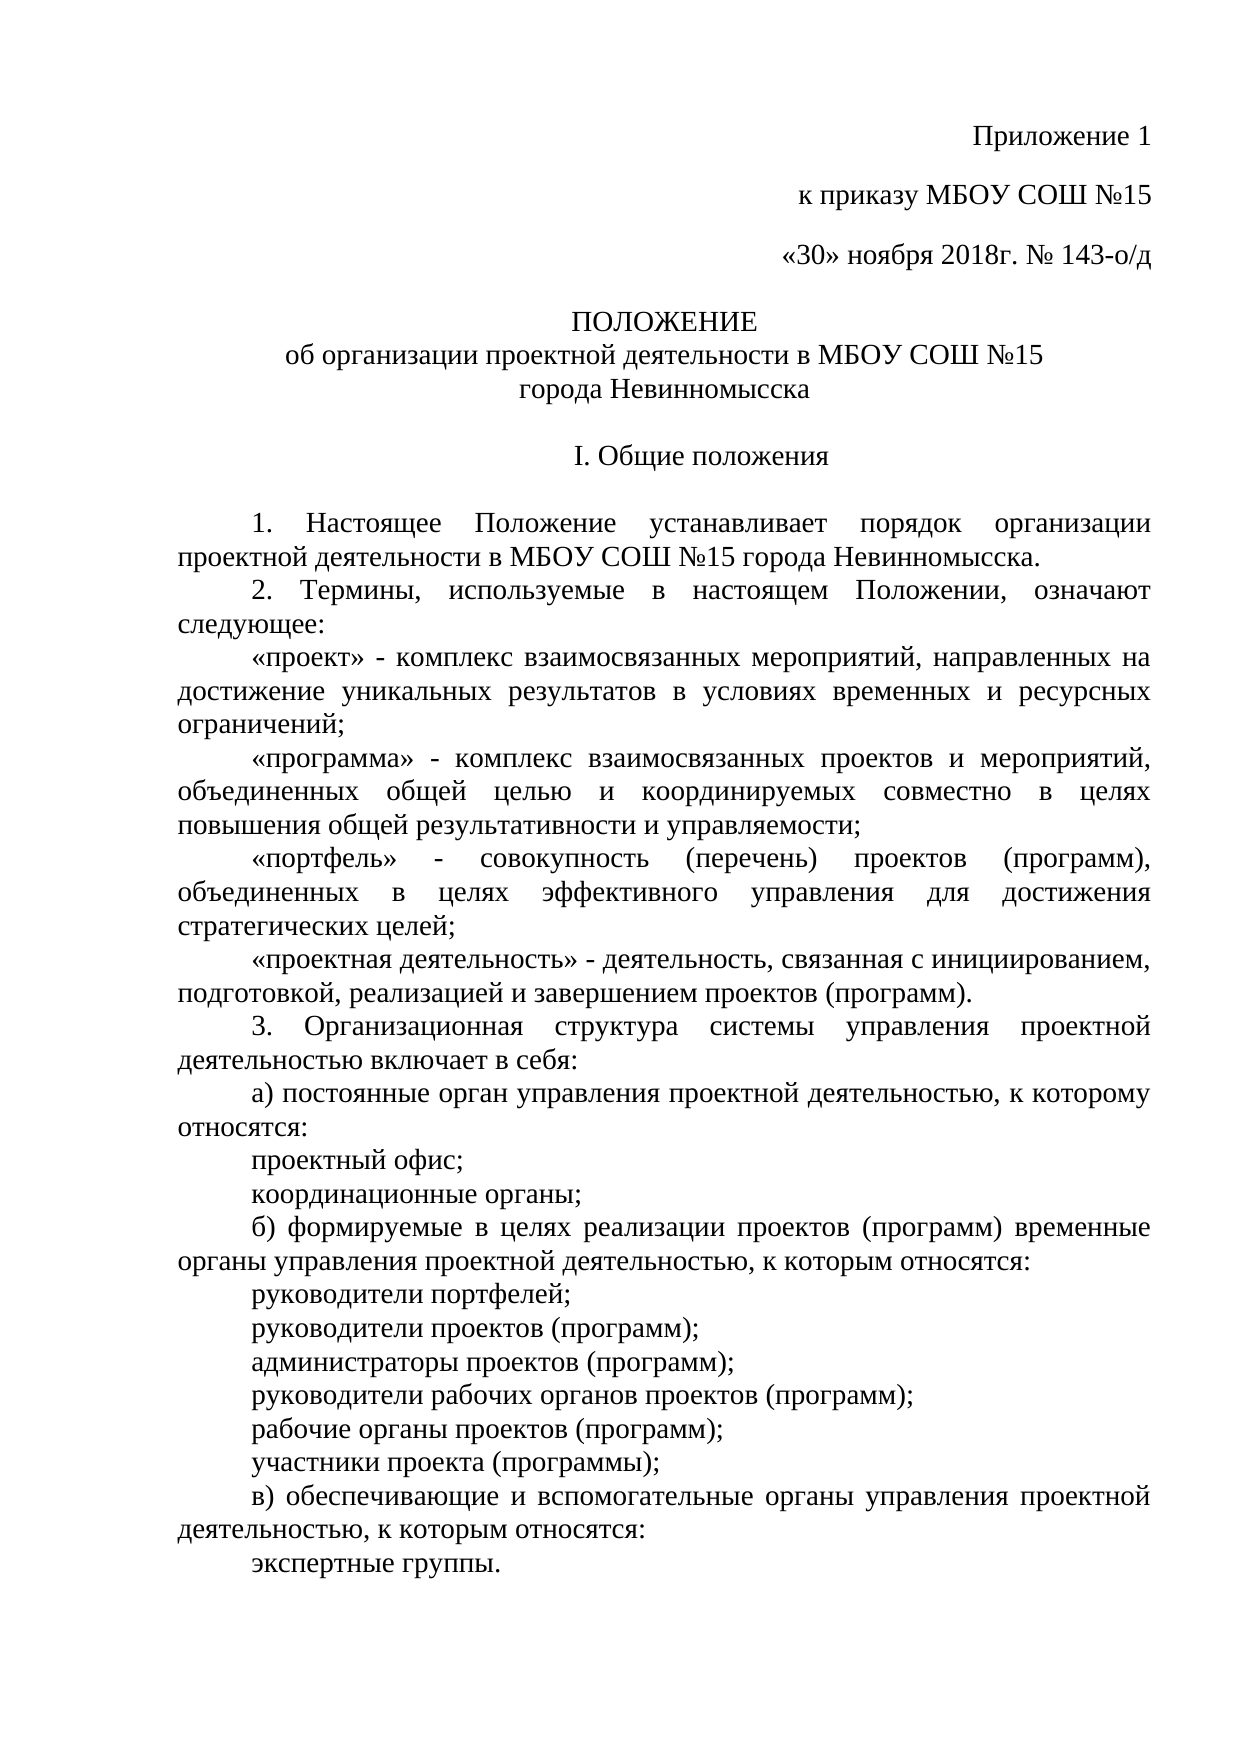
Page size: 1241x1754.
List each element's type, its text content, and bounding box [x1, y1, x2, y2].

text рабочие органы проектов (программ); [177, 1411, 1152, 1444]
text «проектная деятельность» - деятельность, связанная с инициированием, подготовкой, реализацией и завершением проектов (программ). [177, 941, 1152, 1008]
text к приказу МБОУ СОШ №15 [177, 177, 1152, 211]
text 3. Организационная структура системы управления проектной деятельностью включает в себя: [177, 1008, 1152, 1075]
text «портфель» - совокупность (перечень) проектов (программ), объединенных в целях эффективного управления для достижения стратегических целей; [177, 841, 1152, 941]
text а) постоянные орган управления проектной деятельностью, к которому относятся: [177, 1075, 1152, 1142]
text администраторы проектов (программ); [177, 1344, 1152, 1377]
text 2. Термины, используемые в настоящем Положении, означают следующее: [177, 572, 1152, 639]
text 1. Настоящее Положение устанавливает порядок организации проектной деятельности в МБОУ СОШ №15 города Невинномысска. [177, 505, 1152, 572]
text руководители портфелей; [177, 1277, 1152, 1310]
text «30» ноября 2018г. № 143-о/д [177, 237, 1152, 270]
text руководители проектов (программ); [177, 1310, 1152, 1344]
text координационные органы; [177, 1176, 1152, 1209]
text об организации проектной деятельности в МБОУ СОШ №15 [177, 337, 1152, 371]
text проектный офис; [177, 1142, 1152, 1176]
text б) формируемые в целях реализации проектов (программ) временные органы управления проектной деятельностью, к которым относятся: [177, 1209, 1152, 1277]
text «программа» - комплекс взаимосвязанных проектов и мероприятий, объединенных общей целью и координируемых совместно в целях повышения общей результативности и управляемости; [177, 740, 1152, 841]
text города Невинномысска [177, 371, 1152, 404]
text «проект» - комплекс взаимосвязанных мероприятий, направленных на достижение уникальных результатов в условиях временных и ресурсных ограничений; [177, 639, 1152, 740]
text участники проекта (программы); [177, 1444, 1152, 1478]
text ПОЛОЖЕНИЕ [177, 304, 1152, 337]
text Приложение 1 [177, 118, 1152, 152]
text I. Общие положения [177, 438, 1152, 472]
text в) обеспечивающие и вспомогательные органы управления проектной деятельностью, к которым относятся: [177, 1478, 1152, 1545]
text руководители рабочих органов проектов (программ); [177, 1377, 1152, 1411]
text экспертные группы. [177, 1545, 1152, 1578]
